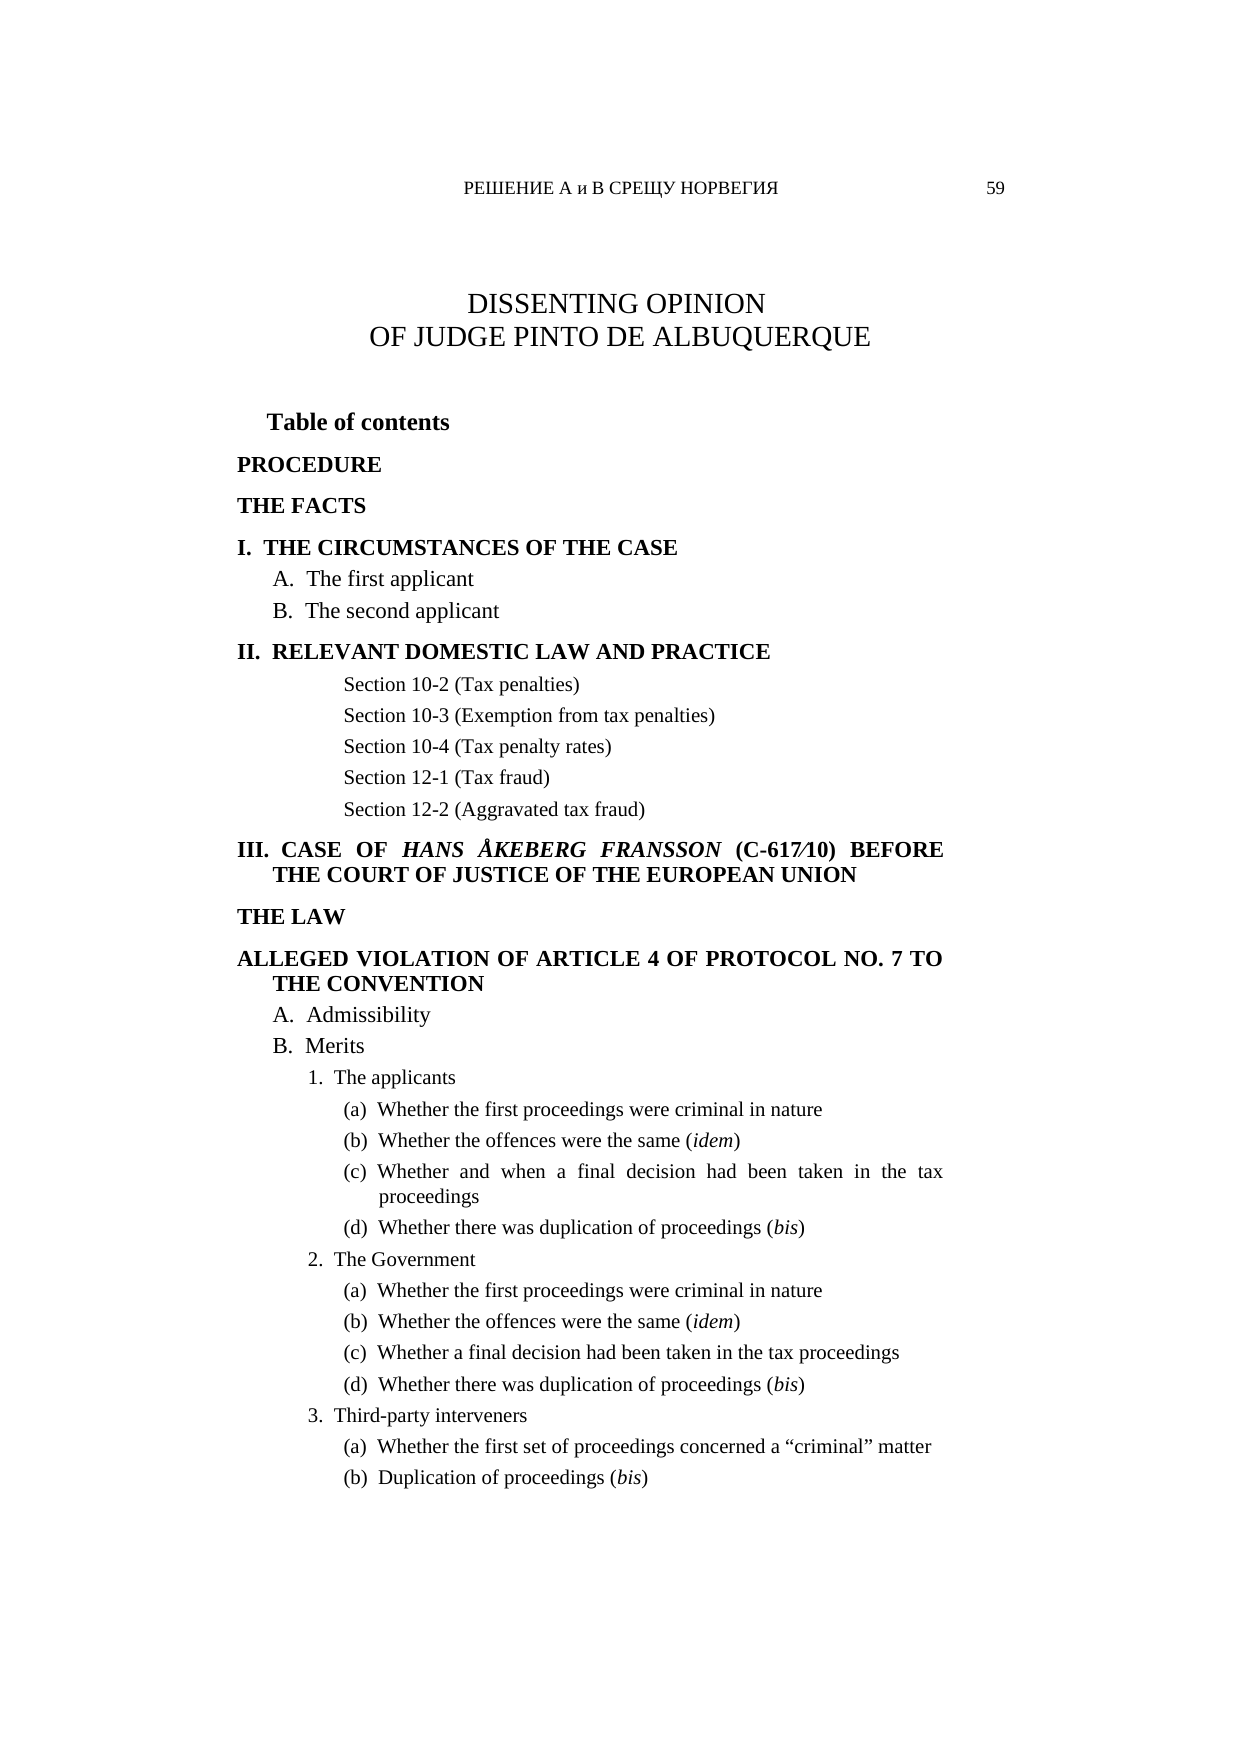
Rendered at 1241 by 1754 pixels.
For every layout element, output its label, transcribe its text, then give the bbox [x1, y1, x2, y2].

text THE LAW [237, 904, 944, 929]
text II. RELEVANT DOMESTIC LAW AND PRACTICE [237, 640, 944, 665]
text Section 12-2 (Aggravated tax fraud) [343, 796, 944, 821]
text B. Merits [272, 1033, 944, 1058]
text I. THE CIRCUMSTANCES OF THE CASE [237, 536, 944, 561]
text (b) Whether the offences were the same (idem) [343, 1308, 944, 1333]
text 1. The applicants [308, 1065, 944, 1090]
text (b) Whether the offences were the same (idem) [343, 1127, 944, 1152]
text (d) Whether there was duplication of proceedings (bis) [343, 1215, 944, 1240]
text A. Admissibility [272, 1002, 944, 1027]
text Section 10-2 (Tax penalties) [343, 671, 944, 696]
text (b) Duplication of proceedings (bis) [343, 1465, 944, 1490]
text (c) Whether a final decision had been taken in the tax proceedings [343, 1340, 944, 1365]
text (d) Whether there was duplication of proceedings (bis) [343, 1371, 944, 1396]
text B. The second applicant [272, 598, 944, 623]
text 2. The Government [308, 1246, 944, 1271]
text Section 10-3 (Exemption from tax penalties) [343, 702, 944, 727]
text THE FACTS [237, 494, 944, 519]
text ALLEGED VIOLATION OF ARTICLE 4 OF PROTOCOL NO. 7 TO THE CONVENTION [237, 946, 944, 996]
text (a) Whether the first proceedings were criminal in nature [343, 1096, 944, 1121]
text Table of contents [237, 407, 1003, 436]
text (c) Whether and when a final decision had been taken in the tax proceedings [343, 1158, 944, 1208]
text PROCEDURE [237, 452, 944, 477]
text A. The first applicant [272, 567, 944, 592]
text Section 10-4 (Tax penalty rates) [343, 733, 944, 758]
text III. CASE OF HANS ÅKEBERG FRANSSON (C-617⁄10) BEFORE THE COURT OF JUSTICE OF THE EUROPEAN UNION [237, 838, 944, 888]
text (a) Whether the first set of proceedings concerned a “criminal” matter [343, 1433, 944, 1458]
text (a) Whether the first proceedings were criminal in nature [343, 1277, 944, 1302]
text 3. Third-party interveners [308, 1402, 944, 1427]
text DISSENTING OPINION OF JUDGE PINTO DE ALBUQUERQUE [237, 286, 1003, 353]
text Section 12-1 (Tax fraud) [343, 765, 944, 790]
